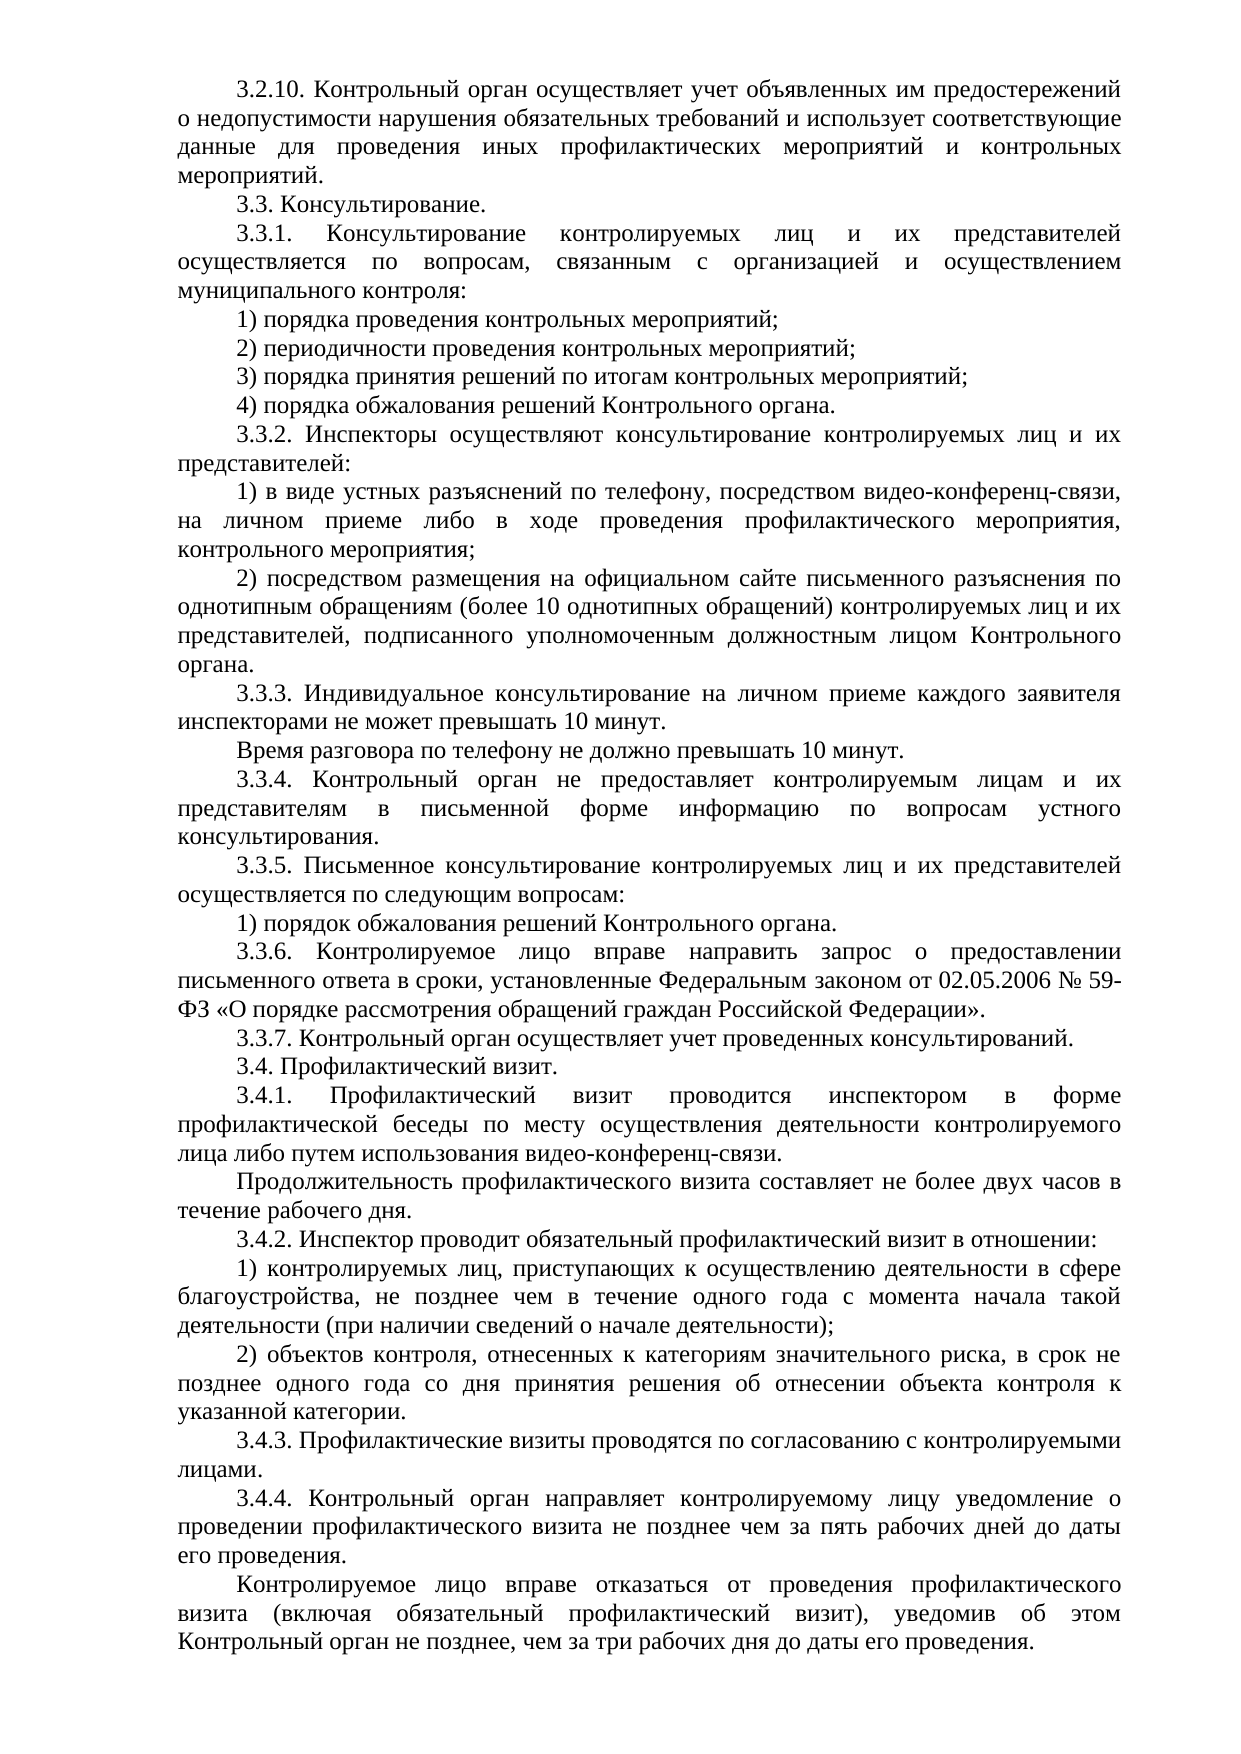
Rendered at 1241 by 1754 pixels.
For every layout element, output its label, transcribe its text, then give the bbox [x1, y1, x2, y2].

text 3.4. Профилактический визит. [177, 1051, 1122, 1080]
text 3.3. Консультирование. [177, 189, 1122, 218]
text 3.3.2. Инспекторы осуществляют консультирование контролируемых лиц и их представителей: [177, 419, 1122, 476]
text 2) периодичности проведения контрольных мероприятий; [177, 333, 1122, 361]
text 3.4.4. Контрольный орган направляет контролируемому лицу уведомление о проведении профилактического визита не позднее чем за пять рабочих дней до даты его проведения. [177, 1483, 1122, 1569]
text 2) объектов контроля, отнесенных к категориям значительного риска, в срок не позднее одного года со дня принятия решения об отнесении объекта контроля к указанной категории. [177, 1339, 1122, 1425]
text 3.3.1. Консультирование контролируемых лиц и их представителей осуществляется по вопросам, связанным с организацией и осуществлением муниципального контроля: [177, 218, 1122, 304]
text 3.3.7. Контрольный орган осуществляет учет проведенных консультирований. [177, 1023, 1122, 1051]
text 1) порядок обжалования решений Контрольного органа. [177, 908, 1122, 936]
text Контролируемое лицо вправе отказаться от проведения профилактического визита (включая обязательный профилактический визит), уведомив об этом Контрольный орган не позднее, чем за три рабочих дня до даты его проведения. [177, 1569, 1122, 1655]
text 1) контролируемых лиц, приступающих к осуществлению деятельности в сфере благоустройства, не позднее чем в течение одного года с момента начала такой деятельности (при наличии сведений о начале деятельности); [177, 1253, 1122, 1339]
text Время разговора по телефону не должно превышать 10 минут. [177, 735, 1122, 764]
text 3.3.5. Письменное консультирование контролируемых лиц и их представителей осуществляется по следующим вопросам: [177, 850, 1122, 908]
text 3) порядка принятия решений по итогам контрольных мероприятий; [177, 361, 1122, 390]
text 3.3.3. Индивидуальное консультирование на личном приеме каждого заявителя инспекторами не может превышать 10 минут. [177, 678, 1122, 735]
text 1) порядка проведения контрольных мероприятий; [177, 304, 1122, 333]
text 3.4.1. Профилактический визит проводится инспектором в форме профилактической беседы по месту осуществления деятельности контролируемого лица либо путем использования видео-конференц-связи. [177, 1080, 1122, 1166]
text 1) в виде устных разъяснений по телефону, посредством видео-конференц-связи, на личном приеме либо в ходе проведения профилактического мероприятия, контрольного мероприятия; [177, 476, 1122, 563]
text 2) посредством размещения на официальном сайте письменного разъяснения по однотипным обращениям (более 10 однотипных обращений) контролируемых лиц и их представителей, подписанного уполномоченным должностным лицом Контрольного органа. [177, 563, 1122, 678]
text 3.3.6. Контролируемое лицо вправе направить запрос о предоставлении письменного ответа в сроки, установленные Федеральным законом от 02.05.2006 № 59-ФЗ «О порядке рассмотрения обращений граждан Российской Федерации». [177, 936, 1122, 1023]
text 3.4.2. Инспектор проводит обязательный профилактический визит в отношении: [177, 1224, 1122, 1253]
text 3.4.3. Профилактические визиты проводятся по согласованию с контролируемыми лицами. [177, 1425, 1122, 1483]
text 3.3.4. Контрольный орган не предоставляет контролируемым лицам и их представителям в письменной форме информацию по вопросам устного консультирования. [177, 764, 1122, 850]
text Продолжительность профилактического визита составляет не более двух часов в течение рабочего дня. [177, 1166, 1122, 1224]
text 3.2.10. Контрольный орган осуществляет учет объявленных им предостережений о недопустимости нарушения обязательных требований и использует соответствующие данные для проведения иных профилактических мероприятий и контрольных мероприятий. [177, 74, 1122, 189]
text 4) порядка обжалования решений Контрольного органа. [177, 390, 1122, 419]
